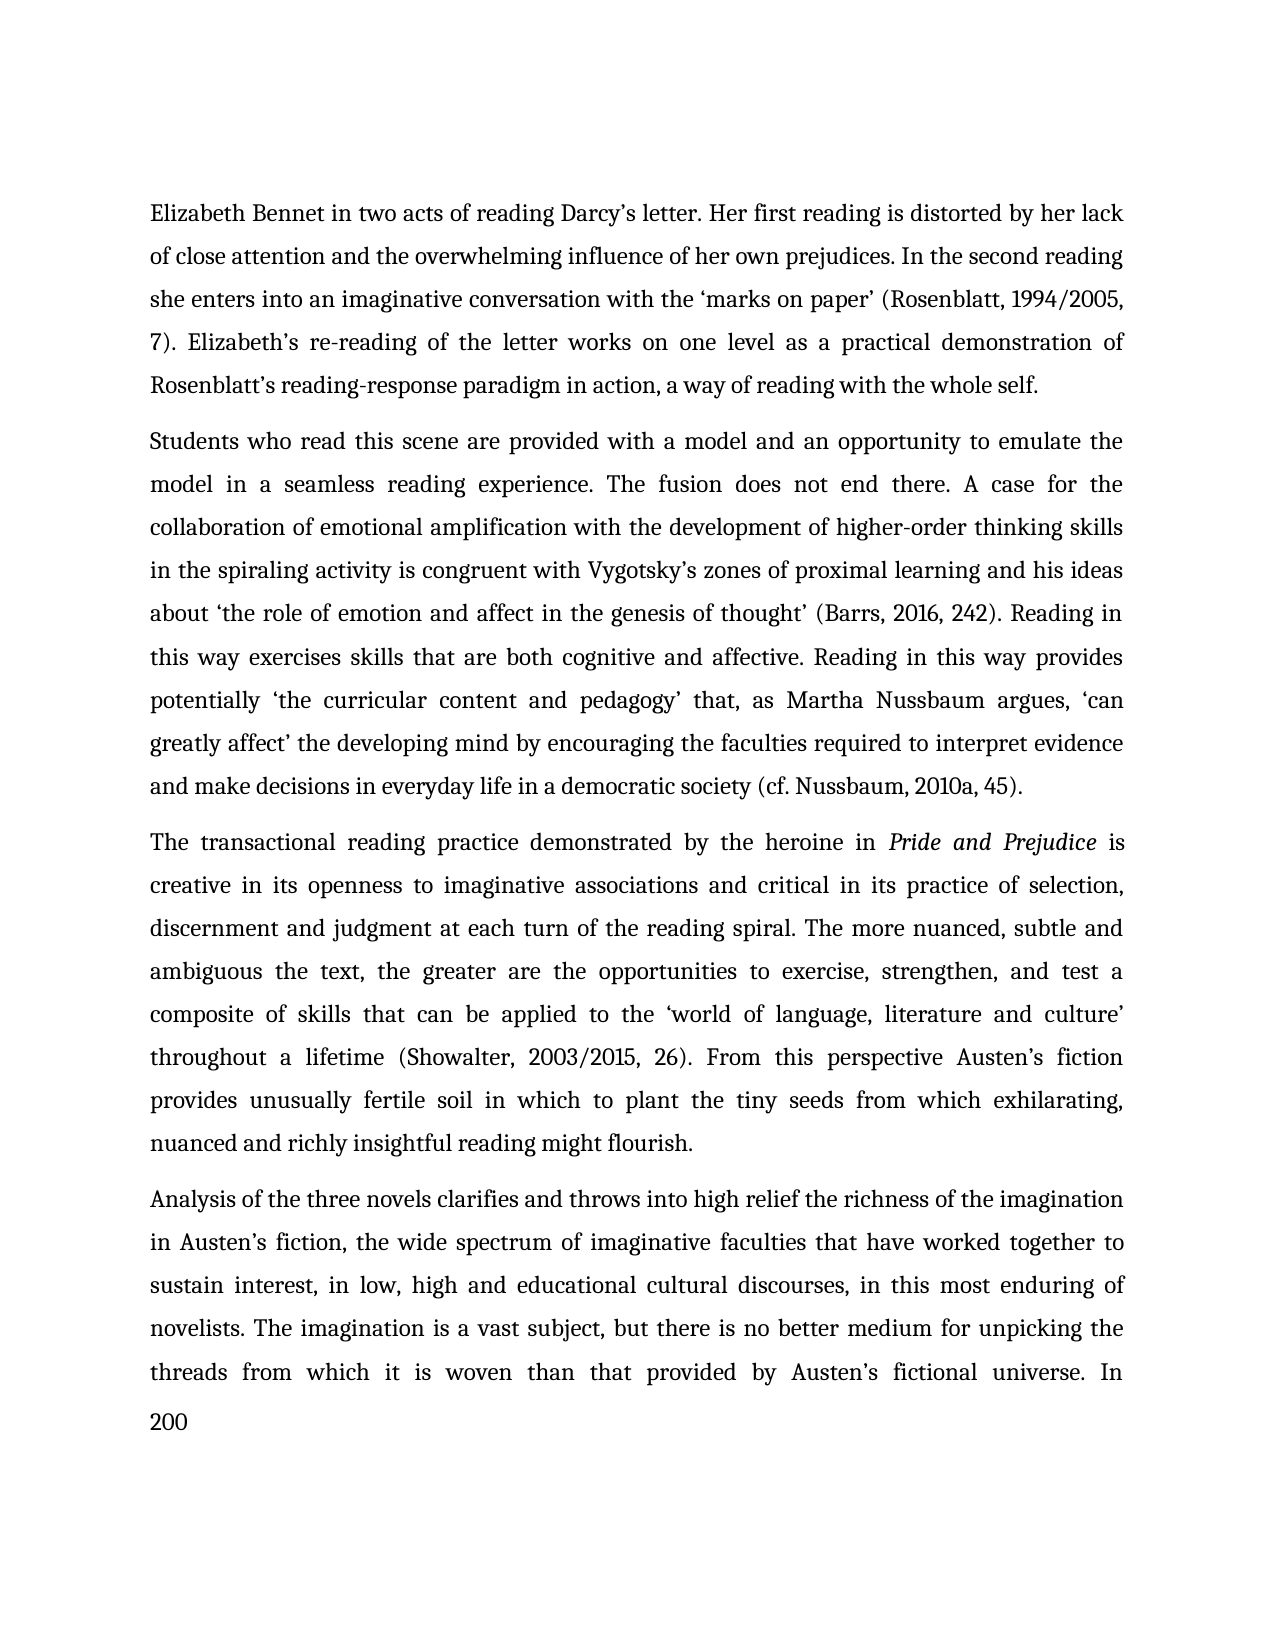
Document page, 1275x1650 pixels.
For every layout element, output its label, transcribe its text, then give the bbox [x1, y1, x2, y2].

text Students who read this scene are provided with a model and an opportunity to emulate the model in a seamless reading experience. The fusion does not end there. A case for the collaboration of emotional amplification with the development of higher-order thinking skills in the spiraling activity is congruent with Vygotsky’s zones of proximal learning and his ideas about ‘the role of emotion and affect in the genesis of thought’ (Barrs, 2016, 242). Reading in this way exercises skills that are both cognitive and affective. Reading in this way provides potentially ‘the curricular content and pedagogy’ that, as Martha Nussbaum argues, ‘can greatly affect’ the developing mind by encouraging the faculties required to interpret evidence and make decisions in everyday life in a democratic society (cf. Nussbaum, 2010a, 45). [150, 427, 1125, 801]
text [150, 199, 1125, 400]
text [150, 1185, 1125, 1386]
text The transactional reading practice demonstrated by the heroine in Pride and Prejudice is creative in its openness to imaginative associations and critical in its practice of selection, discernment and judgment at each turn of the reading spiral. The more nuanced, subtle and ambiguous the text, the greater are the opportunities to exercise, strengthen, and test a composite of skills that can be applied to the ‘world of language, literature and culture’ throughout a lifetime (Showalter, 2003/2015, 26). From this perspective Austen’s fiction provides unusually fertile soil in which to plant the tiny seeds from which exhilarating, nuanced and richly insightful reading might flourish. [150, 827, 1125, 1158]
